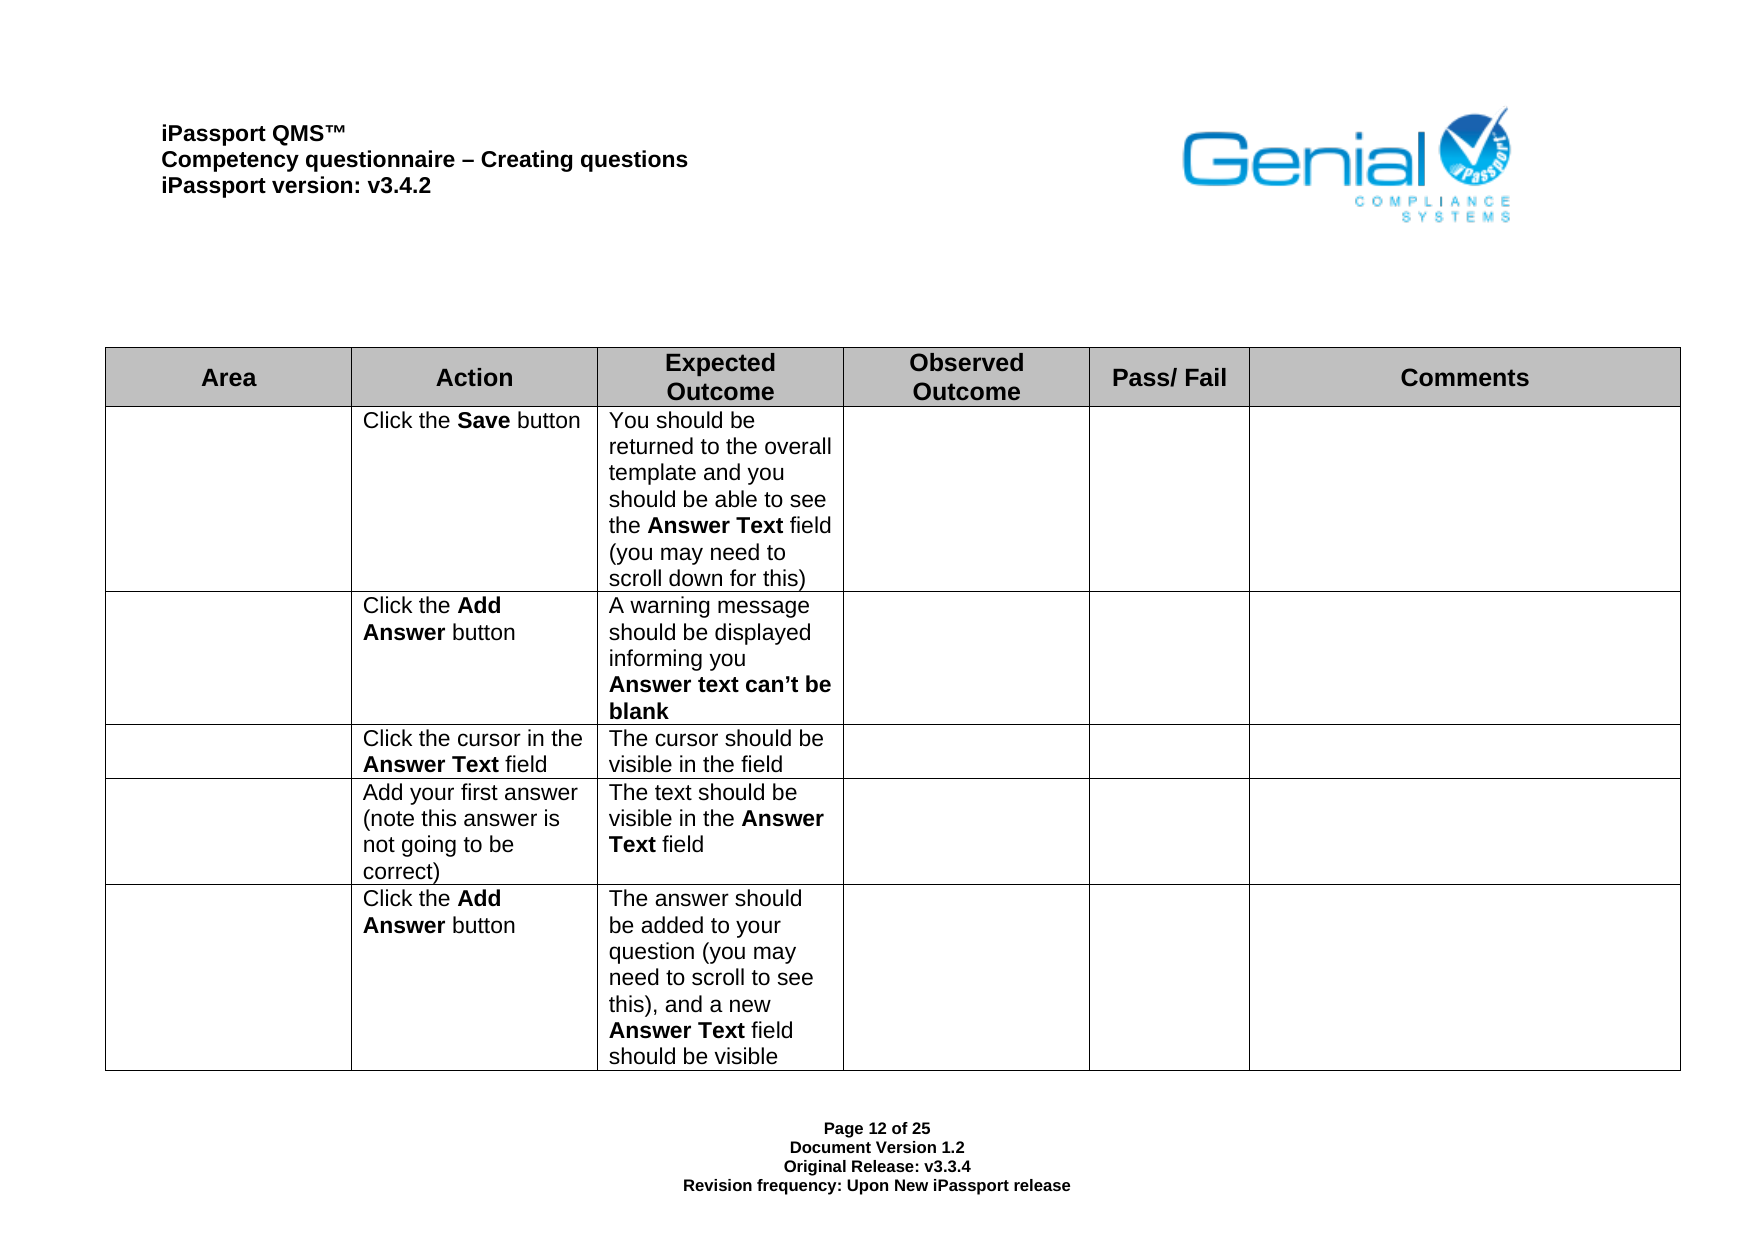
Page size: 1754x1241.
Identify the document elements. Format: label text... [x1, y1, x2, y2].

table_cell [106, 725, 351, 778]
table_header Observed Outcome [844, 348, 1089, 406]
table_header Expected Outcome [598, 348, 843, 406]
table_cell [1090, 885, 1249, 1070]
table_cell [1090, 725, 1249, 778]
table_cell [1250, 779, 1680, 884]
table_cell [844, 407, 1089, 591]
table_cell [1090, 779, 1249, 884]
table_cell The cursor should be visible in the field [598, 725, 843, 778]
table_cell [106, 885, 351, 1070]
table_cell [106, 779, 351, 884]
table_cell [1090, 592, 1249, 724]
table_cell [844, 592, 1089, 724]
table_header Action [352, 348, 597, 406]
table_cell Click the Add Answer button [352, 592, 597, 724]
table_cell [844, 725, 1089, 778]
table_cell A warning message should be displayed informing you Answer text can’t be blank [598, 592, 843, 724]
table_cell The text should be visible in the Answer Text field [598, 779, 843, 884]
table_cell [844, 885, 1089, 1070]
table_cell You should be returned to the overall template and you should be able to see the Answer Text field (you may need to scroll down for this) [598, 407, 843, 591]
table_header Comments [1250, 348, 1680, 406]
table_cell [1090, 407, 1249, 591]
table_header Pass/ Fail [1090, 348, 1249, 406]
table_cell The answer should be added to your question (you may need to scroll to see this), and a new Answer Text field should be visible [598, 885, 843, 1070]
table_cell [844, 779, 1089, 884]
table_header Area [106, 348, 351, 406]
table_cell [1250, 885, 1680, 1070]
table_cell Click the Add Answer button [352, 885, 597, 1070]
table_cell Click the Save button [352, 407, 597, 591]
table_cell [1250, 407, 1680, 591]
table_cell [106, 407, 351, 591]
table_cell [1250, 592, 1680, 724]
table_cell [1250, 725, 1680, 778]
table_cell [106, 592, 351, 724]
table_cell Add your first answer (note this answer is not going to be correct) [352, 779, 597, 884]
table_cell Click the cursor in the Answer Text field [352, 725, 597, 778]
